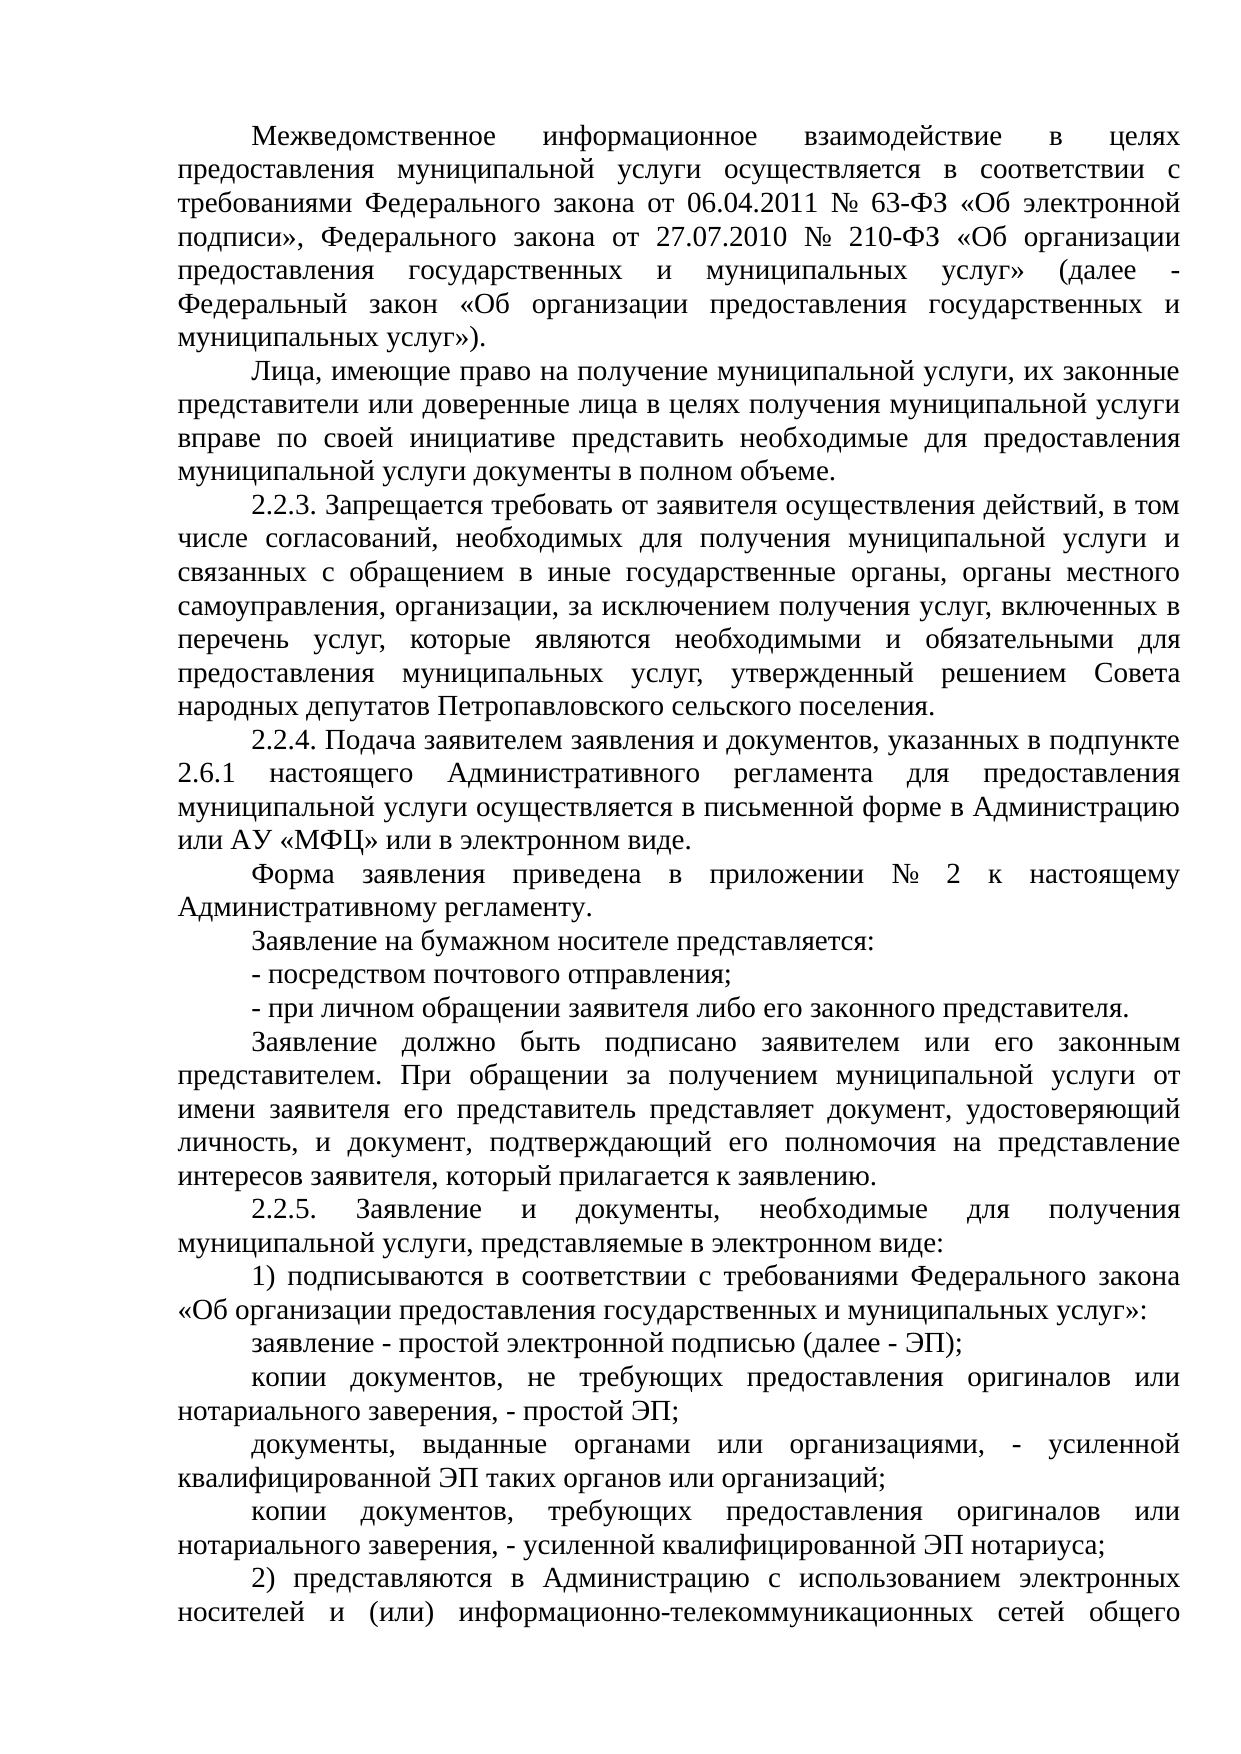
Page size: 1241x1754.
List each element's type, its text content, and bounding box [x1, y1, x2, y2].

text Форма заявления приведена в приложении № 2 к настоящему Административному регламенту. [177, 856, 1181, 923]
text Заявление должно быть подписано заявителем или его законным представителем. При обращении за получением муниципальной услуги от имени заявителя его представитель представляет документ, удостоверяющий личность, и документ, подтверждающий его полномочия на представление интересов заявителя, который прилагается к заявлению. [177, 1024, 1181, 1191]
text Лица, имеющие право на получение муниципальной услуги, их законные представители или доверенные лица в целях получения муниципальной услуги вправе по своей инициативе представить необходимые для предоставления муниципальной услуги документы в полном объеме. [177, 353, 1181, 487]
text 1) подписываются в соответствии с требованиями Федерального закона «Об организации предоставления государственных и муниципальных услуг»: [177, 1258, 1181, 1326]
text 2.2.3. Запрещается требовать от заявителя осуществления действий, в том числе согласований, необходимых для получения муниципальной услуги и связанных с обращением в иные государственные органы, органы местного самоуправления, организации, за исключением получения услуг, включенных в перечень услуг, которые являются необходимыми и обязательными для предоставления муниципальных услуг, утвержденный решением Совета народных депутатов Петропавловского сельского поселения. [177, 487, 1181, 722]
text 2.2.4. Подача заявителем заявления и документов, указанных в подпункте 2.6.1 настоящего Административного регламента для предоставления муниципальной услуги осуществляется в письменной форме в Администрацию или АУ «МФЦ» или в электронном виде. [177, 722, 1181, 856]
text копии документов, не требующих предоставления оригиналов или нотариального заверения, - простой ЭП; [177, 1359, 1181, 1426]
text 2.2.5. Заявление и документы, необходимые для получения муниципальной услуги, представляемые в электронном виде: [177, 1191, 1181, 1258]
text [177, 1560, 1181, 1627]
text Межведомственное информационное взаимодействие в целях предоставления муниципальной услуги осуществляется в соответствии с требованиями Федерального закона от 06.04.2011 № 63-ФЗ «Об электронной подписи», Федерального закона от 27.07.2010 № 210-ФЗ «Об организации предоставления государственных и муниципальных услуг» (далее - Федеральный закон «Об организации предоставления государственных и муниципальных услуг»). [177, 118, 1181, 353]
text документы, выданные органами или организациями, - усиленной квалифицированной ЭП таких органов или организаций; [177, 1426, 1181, 1493]
text - посредством почтового отправления; [177, 957, 1181, 990]
text копии документов, требующих предоставления оригиналов или нотариального заверения, - усиленной квалифицированной ЭП нотариуса; [177, 1493, 1181, 1560]
text Заявление на бумажном носителе представляется: [177, 923, 1181, 957]
text заявление - простой электронной подписью (далее - ЭП); [177, 1326, 1181, 1359]
text - при личном обращении заявителя либо его законного представителя. [177, 990, 1181, 1024]
